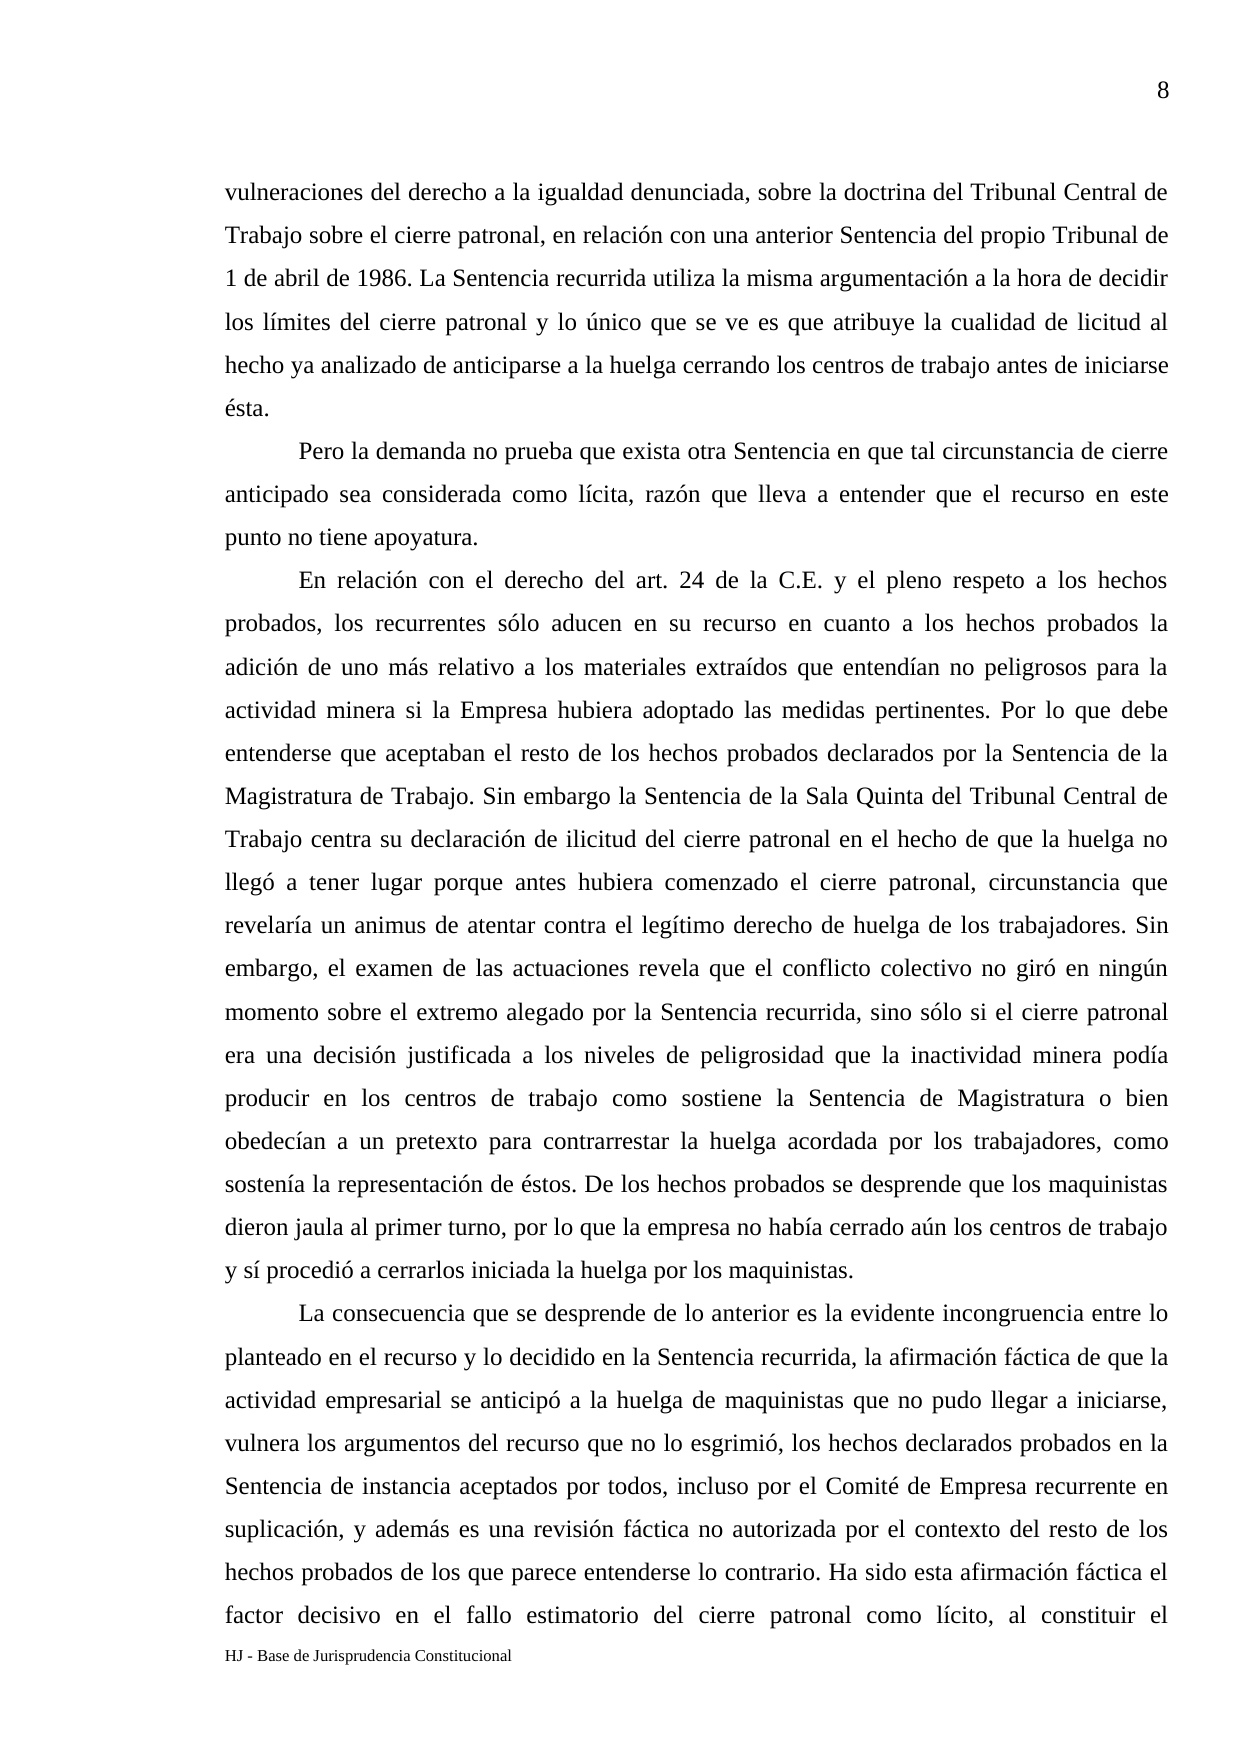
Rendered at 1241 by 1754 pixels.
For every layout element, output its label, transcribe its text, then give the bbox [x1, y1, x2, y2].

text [224, 1298, 1169, 1629]
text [224, 177, 1169, 422]
text En relación con el derecho del art. 24 de la C.E. y el pleno respeto a los hechos probados, los recurrentes sólo aducen en su recurso en cuanto a los hechos probados la adición de uno más relativo a los materiales extraídos que entendían no peligrosos para la actividad minera si la Empresa hubiera adoptado las medidas pertinentes. Por lo que debe entenderse que aceptaban el resto de los hechos probados declarados por la Sentencia de la Magistratura de Trabajo. Sin embargo la Sentencia de la Sala Quinta del Tribunal Central de Trabajo centra su declaración de ilicitud del cierre patronal en el hecho de que la huelga no llegó a tener lugar porque antes hubiera comenzado el cierre patronal, circunstancia que revelaría un animus de atentar contra el legítimo derecho de huelga de los trabajadores. Sin embargo, el examen de las actuaciones revela que el conflicto colectivo no giró en ningún momento sobre el extremo alegado por la Sentencia recurrida, sino sólo si el cierre patronal era una decisión justificada a los niveles de peligrosidad que la inactividad minera podía producir en los centros de trabajo como sostiene la Sentencia de Magistratura o bien obedecían a un pretexto para contrarrestar la huelga acordada por los trabajadores, como sostenía la representación de éstos. De los hechos probados se desprende que los maquinistas dieron jaula al primer turno, por lo que la empresa no había cerrado aún los centros de trabajo y sí procedió a cerrarlos iniciada la huelga por los maquinistas. [224, 565, 1169, 1284]
text Pero la demanda no prueba que exista otra Sentencia en que tal circunstancia de cierre anticipado sea considerada como lícita, razón que lleva a entender que el recurso en este punto no tiene apoyatura. [224, 436, 1169, 551]
